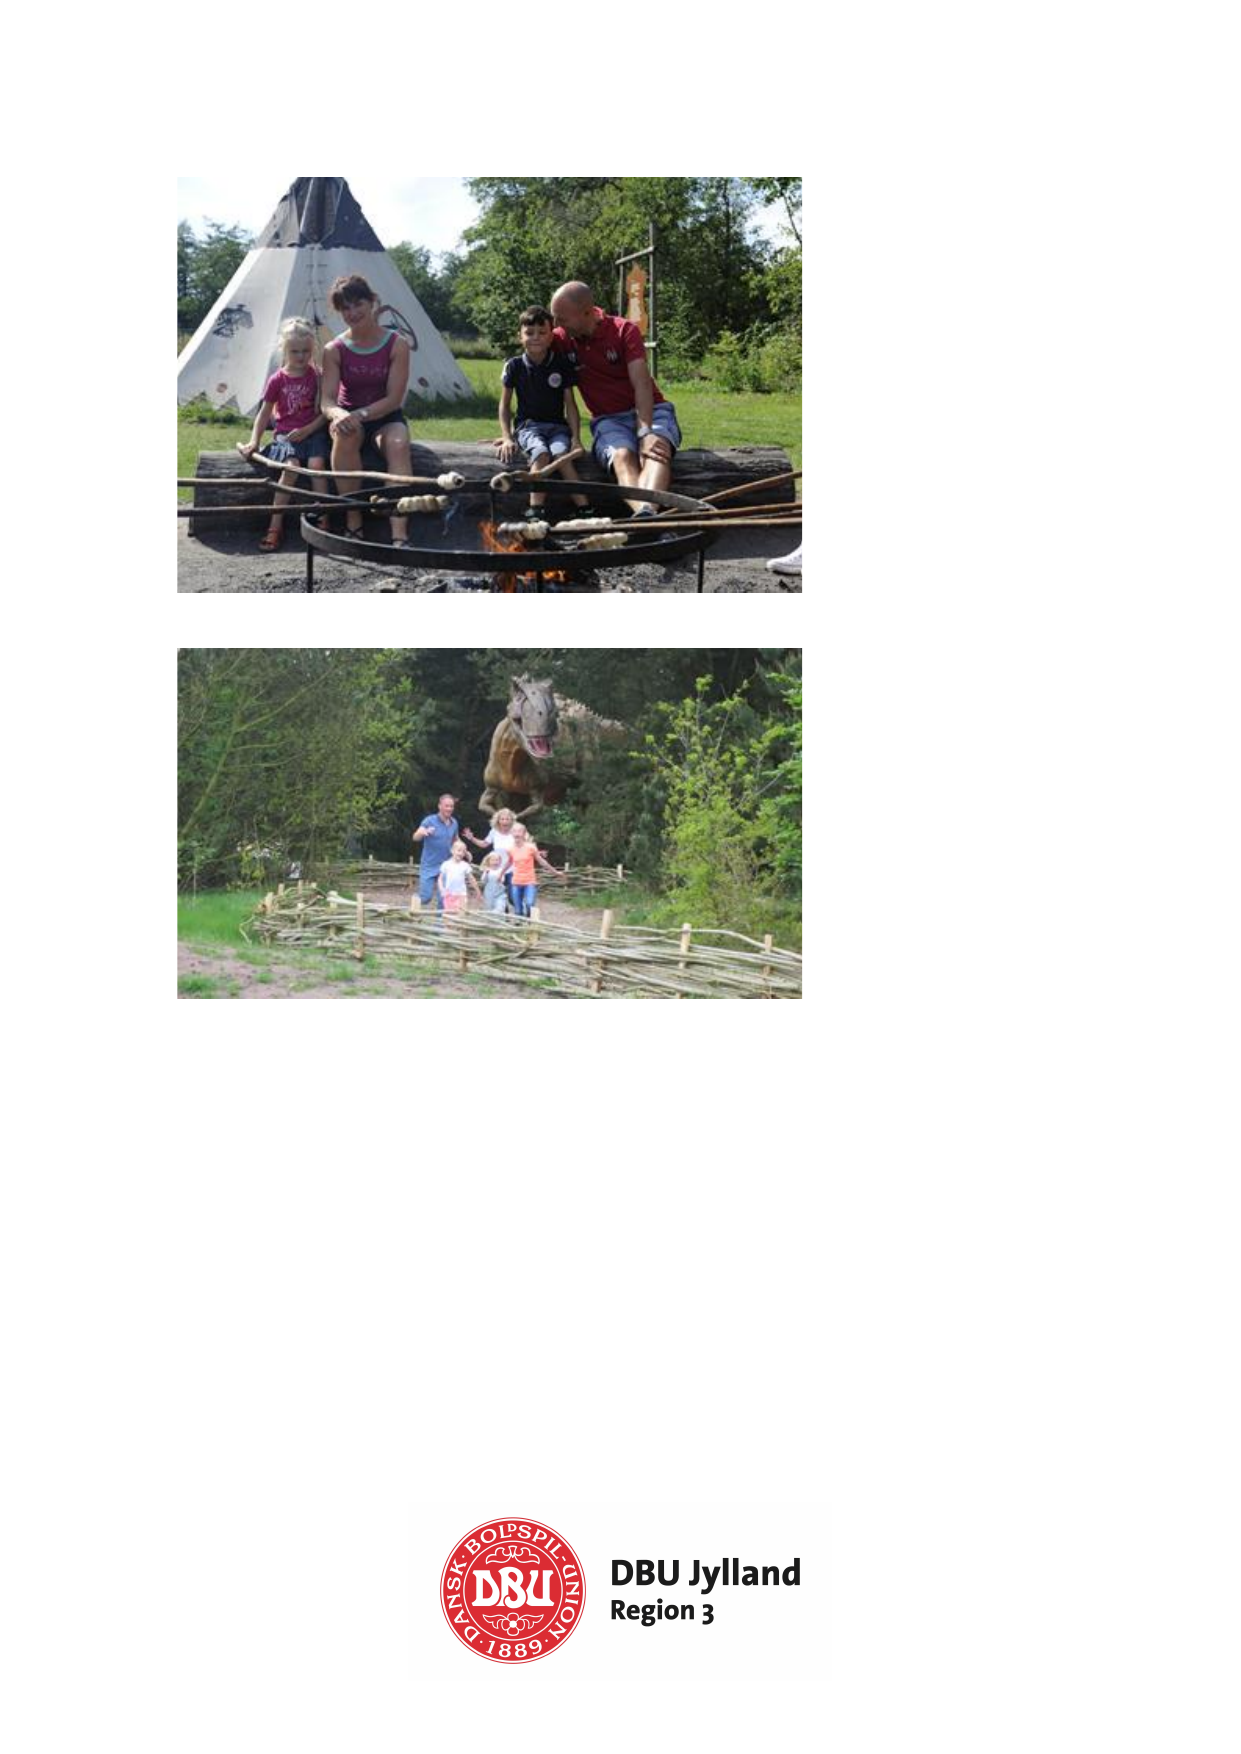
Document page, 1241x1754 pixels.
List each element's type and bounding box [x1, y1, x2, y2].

picture [177, 648, 803, 999]
picture [177, 177, 803, 593]
picture [408, 1502, 832, 1681]
